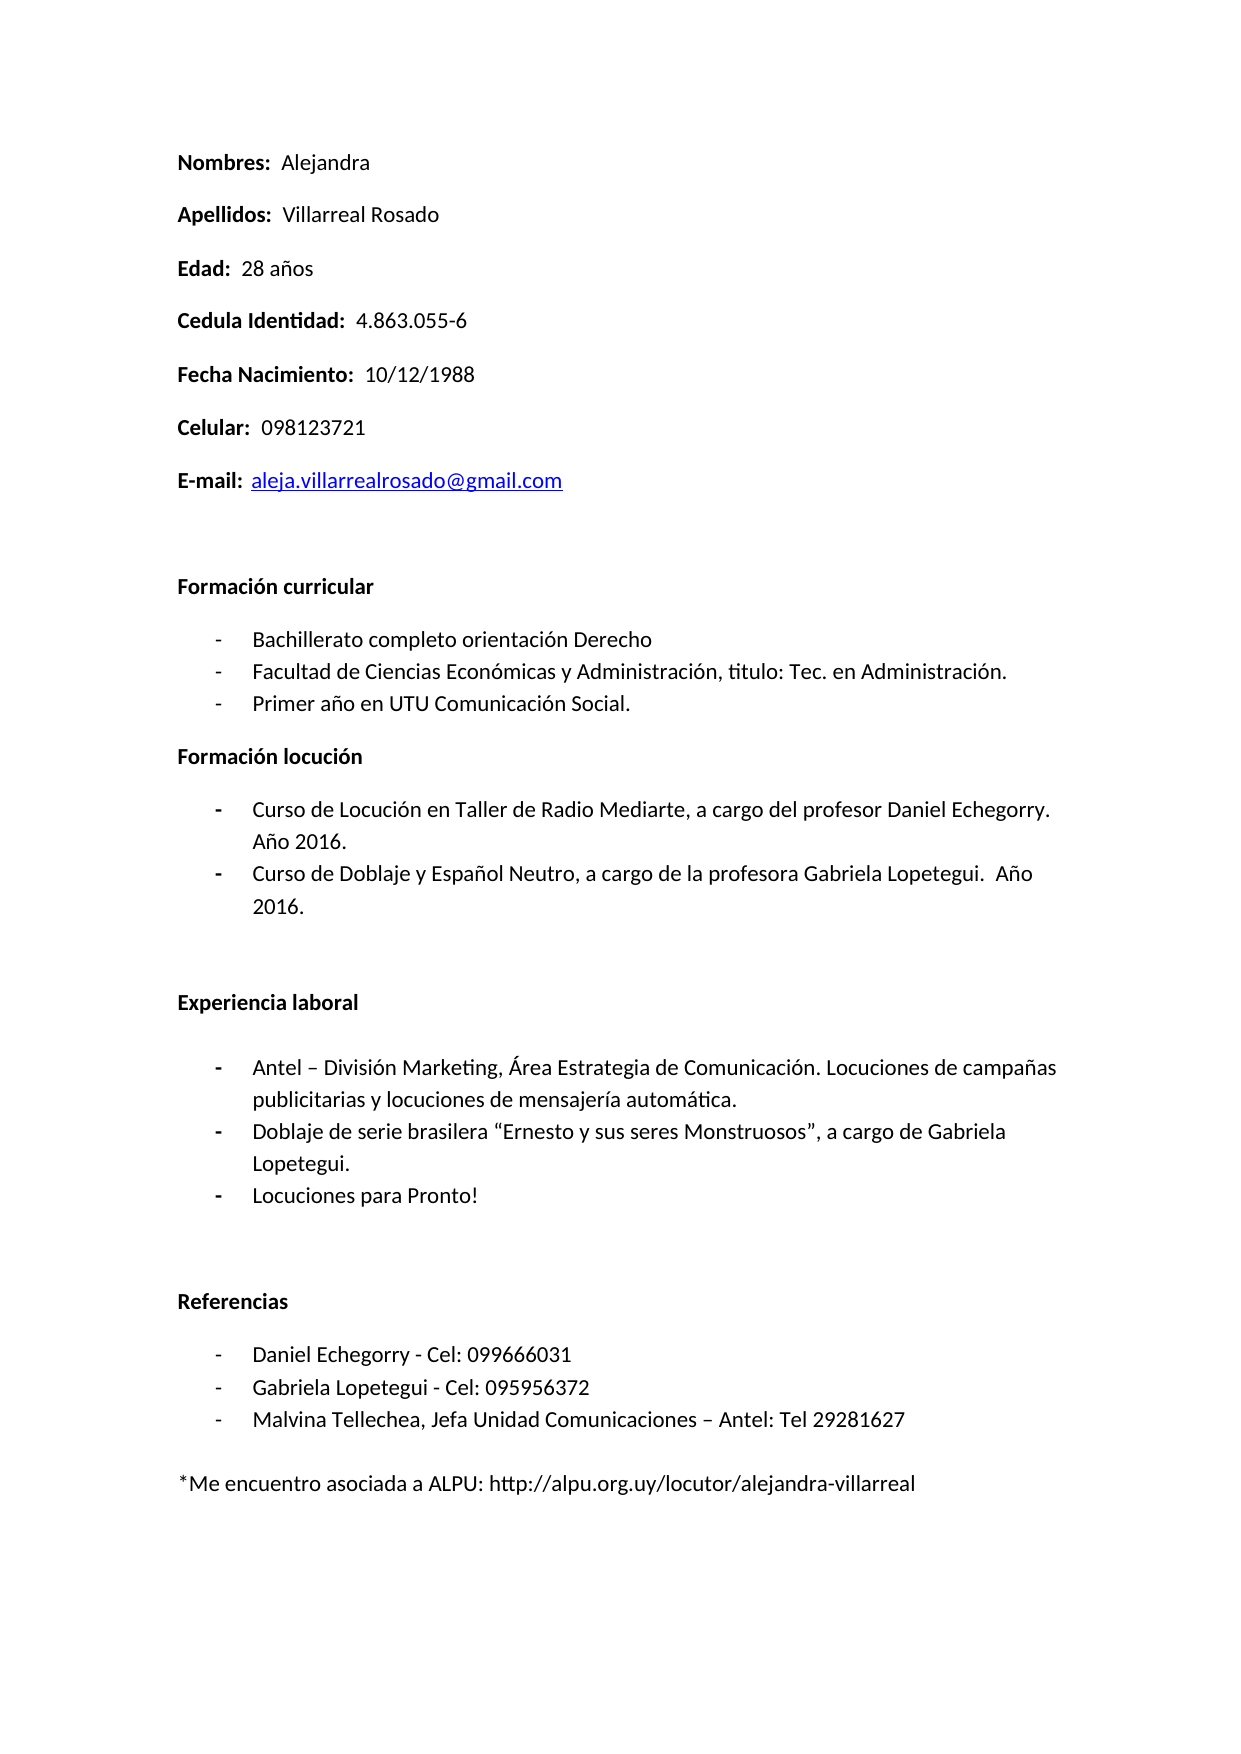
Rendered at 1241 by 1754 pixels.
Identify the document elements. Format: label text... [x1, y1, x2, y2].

list Gabriela Lopetegui - Cel: 095956372 [215, 1373, 1063, 1401]
list Bachillerato completo orientación Derecho [215, 625, 1063, 653]
list *Me encuentro asociada a ALPU: http://alpu.org.uy/locutor/alejandra-villarreal [177, 1469, 1063, 1497]
text Formación curricular [177, 572, 1063, 600]
list Facultad de Ciencias Económicas y Administración, titulo: Tec. en Administración. [215, 657, 1063, 685]
text Apellidos: Villarreal Rosado [177, 201, 1063, 229]
text Fecha Nacimiento: 10/12/1988 [177, 360, 1063, 388]
list Antel – División Marketing, Área Estrategia de Comunicación. Locuciones de campañas publicitarias y locuciones de mensajería automática. [215, 1053, 1063, 1113]
text Edad: 28 años [177, 254, 1063, 282]
list Malvina Tellechea, Jefa Unidad Comunicaciones – Antel: Tel 29281627 [215, 1405, 1063, 1433]
list Daniel Echegorry - Cel: 099666031 [215, 1341, 1063, 1368]
text Celular: 098123721 [177, 413, 1063, 441]
list Doblaje de serie brasilera “Ernesto y sus seres Monstruosos”, a cargo de Gabriela Lopetegui. [215, 1117, 1063, 1177]
list Locuciones para Pronto! [215, 1181, 1063, 1209]
text Nombres: Alejandra [177, 148, 1063, 176]
text Formación locución [177, 742, 1063, 770]
text E-mail: aleja.villarrealrosado@gmail.com [177, 466, 1063, 494]
list Curso de Locución en Taller de Radio Mediarte, a cargo del profesor Daniel Echegorry. Año 2016. [215, 795, 1063, 855]
list Primer año en UTU Comunicación Social. [215, 689, 1063, 717]
list Curso de Doblaje y Español Neutro, a cargo de la profesora Gabriela Lopetegui. Año 2016. [215, 859, 1063, 920]
list Experiencia laboral [177, 988, 1063, 1016]
text Cedula Identidad: 4.863.055-6 [177, 307, 1063, 335]
text Referencias [177, 1287, 1063, 1316]
